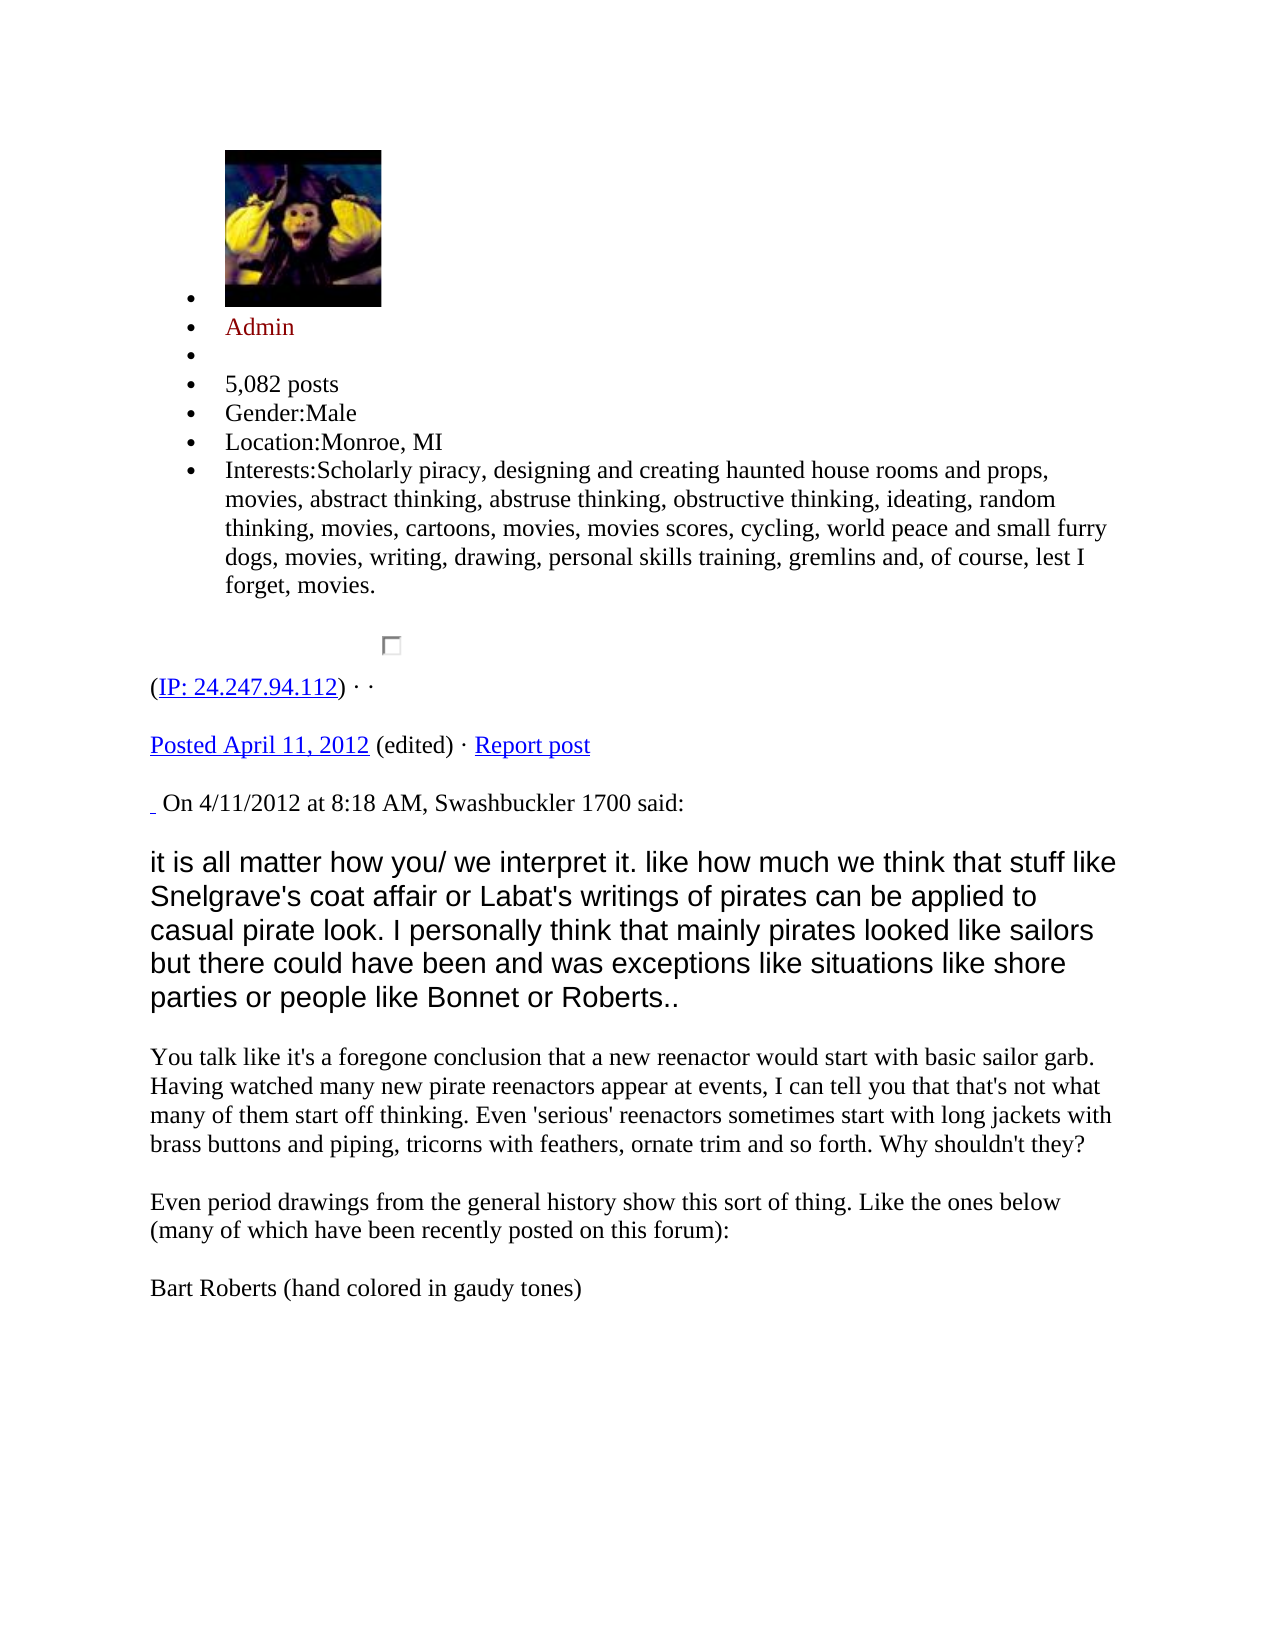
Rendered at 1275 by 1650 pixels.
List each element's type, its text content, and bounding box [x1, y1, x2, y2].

text On 4/11/2012 at 8:18 AM, Swashbuckler 1700 said: [150, 788, 1125, 816]
picture [225, 150, 382, 307]
list Location:Monroe, MI [187, 427, 1125, 455]
text Posted April 11, 2012 (edited) · Report post [150, 730, 1125, 758]
list Admin [187, 312, 1125, 340]
text You talk like it's a foregone conclusion that a new reenactor would start with basic sailor garb. Having watched many new pirate reenactors appear at events, I can tell you that that's not what many of them start off thinking. Even 'serious' reenactors sometimes start with long jackets with brass buttons and piping, tricorns with feathers, ornate trim and so forth. Why shouldn't they? [150, 1042, 1125, 1157]
text Bart Roberts (hand colored in gaudy tones) [150, 1273, 1125, 1302]
list Interests:Scholarly piracy, designing and creating haunted house rooms and props, movies, abstract thinking, abstruse thinking, obstructive thinking, ideating, random thinking, movies, cartoons, movies, movies scores, cycling, world peace and small furry dogs, movies, writing, drawing, personal skills training, gremlins and, of course, lest I forget, movies. [187, 455, 1125, 599]
list Gender:Male [187, 398, 1125, 427]
text Even period drawings from the general history show this sort of thing. Like the ones below (many of which have been recently posted on this forum): [150, 1187, 1125, 1244]
list 5,082 posts [187, 369, 1125, 398]
text it is all matter how you/ we interpret it. like how much we think that stuff like Snelgrave's coat affair or Labat's writings of pirates can be applied to casual pirate look. I personally think that mainly pirates looked like sailors but there could have been and was exceptions like situations like shore parties or people like Bonnet or Roberts.. [150, 846, 1125, 1013]
text (IP: 24.247.94.112) · · [150, 628, 1125, 701]
